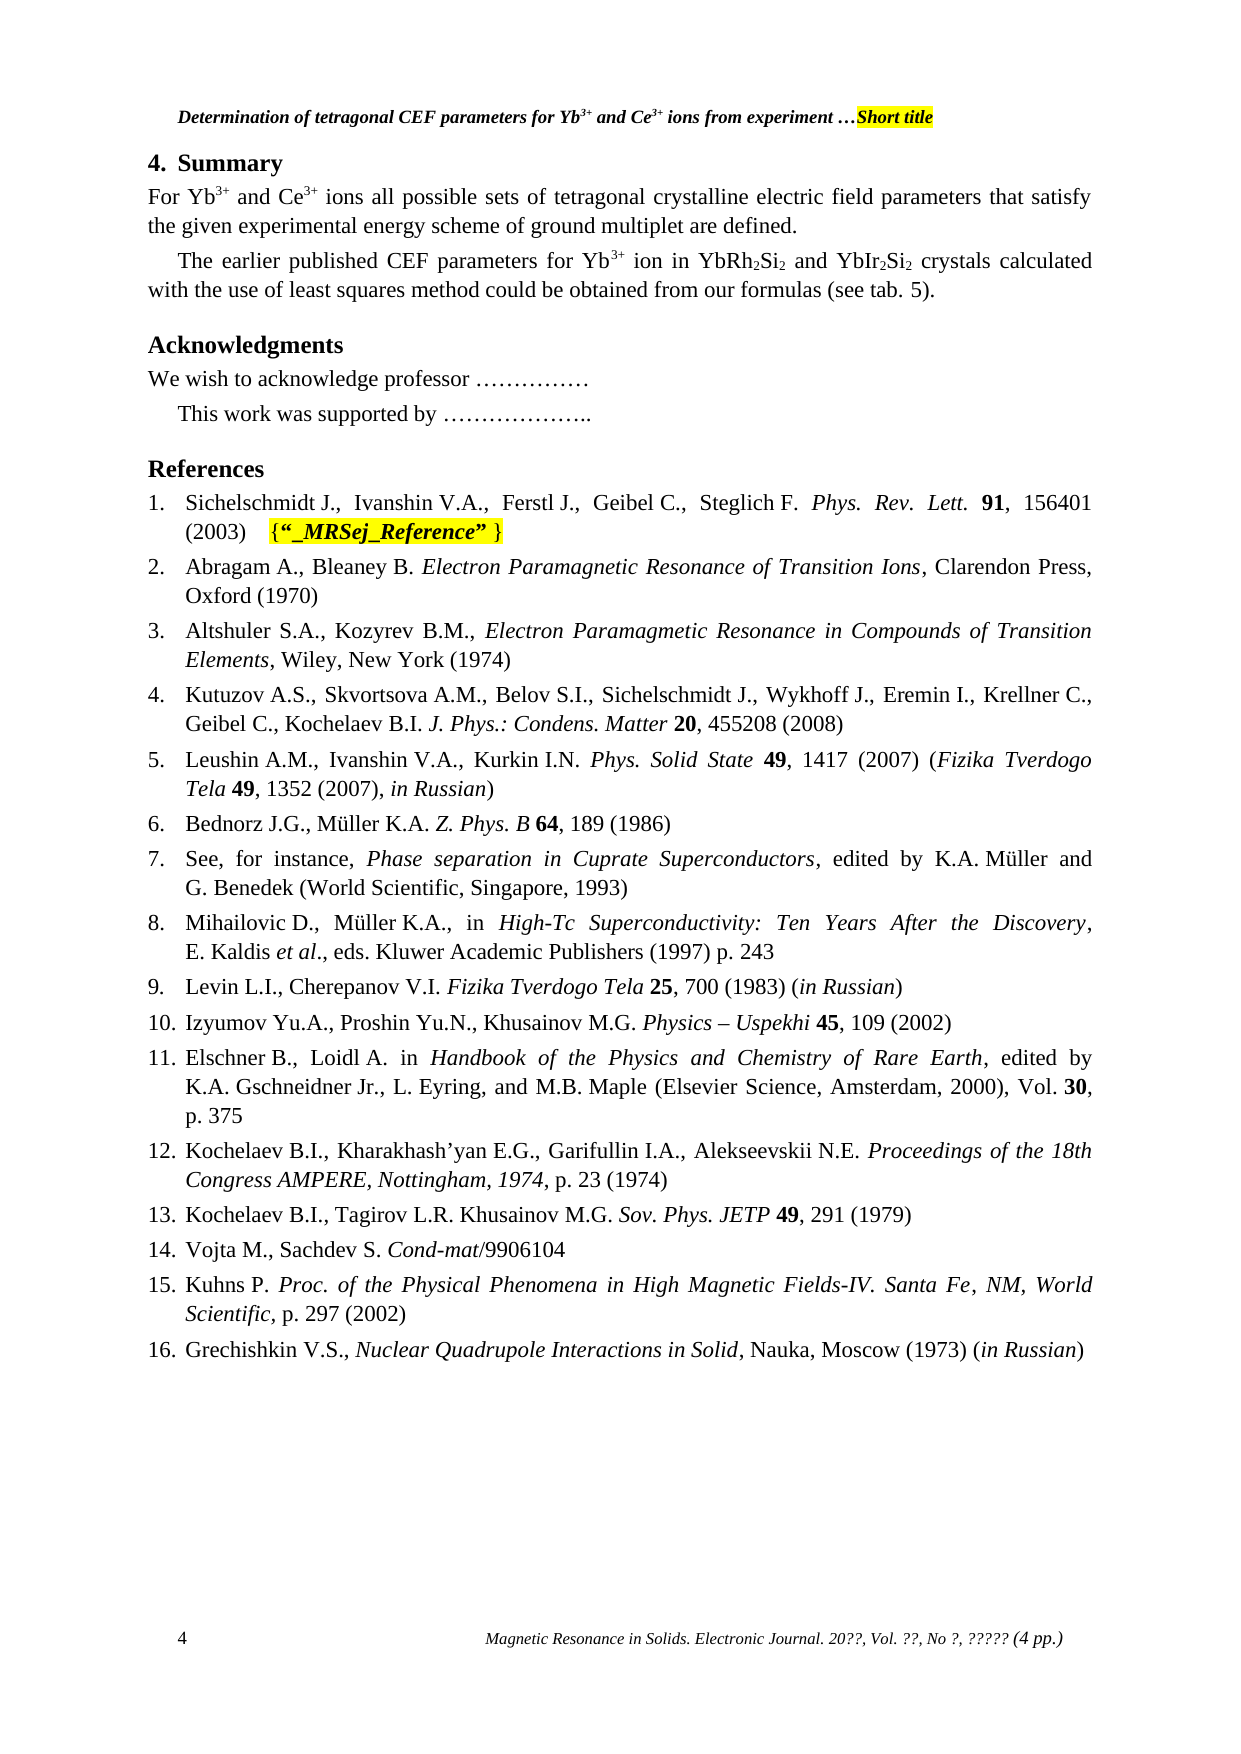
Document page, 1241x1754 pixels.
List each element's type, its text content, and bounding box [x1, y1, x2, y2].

text The earlier published CEF parameters for Yb3+ ion in YbRh2Si2 and YbIr2Si2 crystals calculated with the use of least squares method could be obtained from our formulas (see tab. 5). [148, 247, 1092, 302]
text We wish to acknowledge professor …………… [148, 365, 1092, 391]
text Altshuler S.A., Kozyrev B.M., Electron Paramagmetic Resonance in Compounds of Transition Elements, Wiley, New York (1974) [148, 617, 1092, 673]
text Elschner B., Loidl A. in Handbook of the Physics and Chemistry of Rare Earth, edited by K.A. Gschneidner Jr., L. Eyring, and M.B. Maple (Elsevier Science, Amsterdam, 2000), Vol. 30, p. 375 [148, 1044, 1092, 1128]
text Vojta M., Sachdev S. Cond-mat/9906104 [148, 1236, 1092, 1263]
text Levin L.I., Cherepanov V.I. Fizika Tverdogo Tela 25, 700 (1983) (in Russian) [148, 973, 1092, 1000]
text Bednorz J.G., Müller K.A. Z. Phys. B 64, 189 (1986) [148, 810, 1092, 836]
text Grechishkin V.S., Nuclear Quadrupole Interactions in Solid, Nauka, Moscow (1973) (in Russian) [148, 1336, 1092, 1362]
text Kuhns P. Proc. of the Physical Phenomena in High Magnetic Fields-IV. Santa Fe, NM, World Scientific, p. 297 (2002) [148, 1271, 1092, 1327]
text References [148, 454, 1092, 483]
text Leushin A.M., Ivanshin V.A., Kurkin I.N. Phys. Solid State 49, 1417 (2007) (Fizika Tverdogo Tela 49, 1352 (2007), in Russian) [148, 746, 1092, 801]
text Abragam A., Bleaney B. Electron Paramagnetic Resonance of Transition Ions, Clarendon Press, Oxford (1970) [148, 553, 1092, 608]
text See, for instance, Phase separation in Cuprate Superconductors, edited by K.A. Müller and G. Benedek (World Scientific, Singapore, 1993) [148, 845, 1092, 900]
text Sichelschmidt J., Ivanshin V.A., Ferstl J., Geibel C., Steglich F. Phys. Rev. Lett. 91, 156401 (2003) {“_MRSej_Reference” } [148, 489, 1092, 544]
text Izyumov Yu.A., Proshin Yu.N., Khusainov M.G. Physics – Uspekhi 45, 109 (2002) [148, 1008, 1092, 1035]
text 4. Summary [148, 148, 1092, 176]
text For Yb3+ and Ce3+ ions all possible sets of tetragonal crystalline electric field parameters that satisfy the given experimental energy scheme of ground multiplet are defined. [148, 183, 1092, 238]
text Acknowledgments [148, 330, 1092, 358]
text Kochelaev B.I., Tagirov L.R. Khusainov M.G. Sov. Phys. JETP 49, 291 (1979) [148, 1201, 1092, 1227]
text Kochelaev B.I., Kharakhash’yan E.G., Garifullin I.A., Alekseevskii N.E. Proceedings of the 18th Congress AMPERE, Nottingham, 1974, p. 23 (1974) [148, 1137, 1092, 1192]
text This work was supported by ……………….. [148, 400, 1092, 426]
text Kutuzov A.S., Skvortsova A.M., Belov S.I., Sichelschmidt J., Wykhoff J., Eremin I., Krellner C., Geibel C., Kochelaev B.I. J. Phys.: Condens. Matter 20, 455208 (2008) [148, 681, 1092, 737]
text Mihailovic D., Müller K.A., in High-Tc Superconductivity: Ten Years After the Discovery, E. Kaldis et al., eds. Kluwer Academic Publishers (1997) p. 243 [148, 909, 1092, 964]
